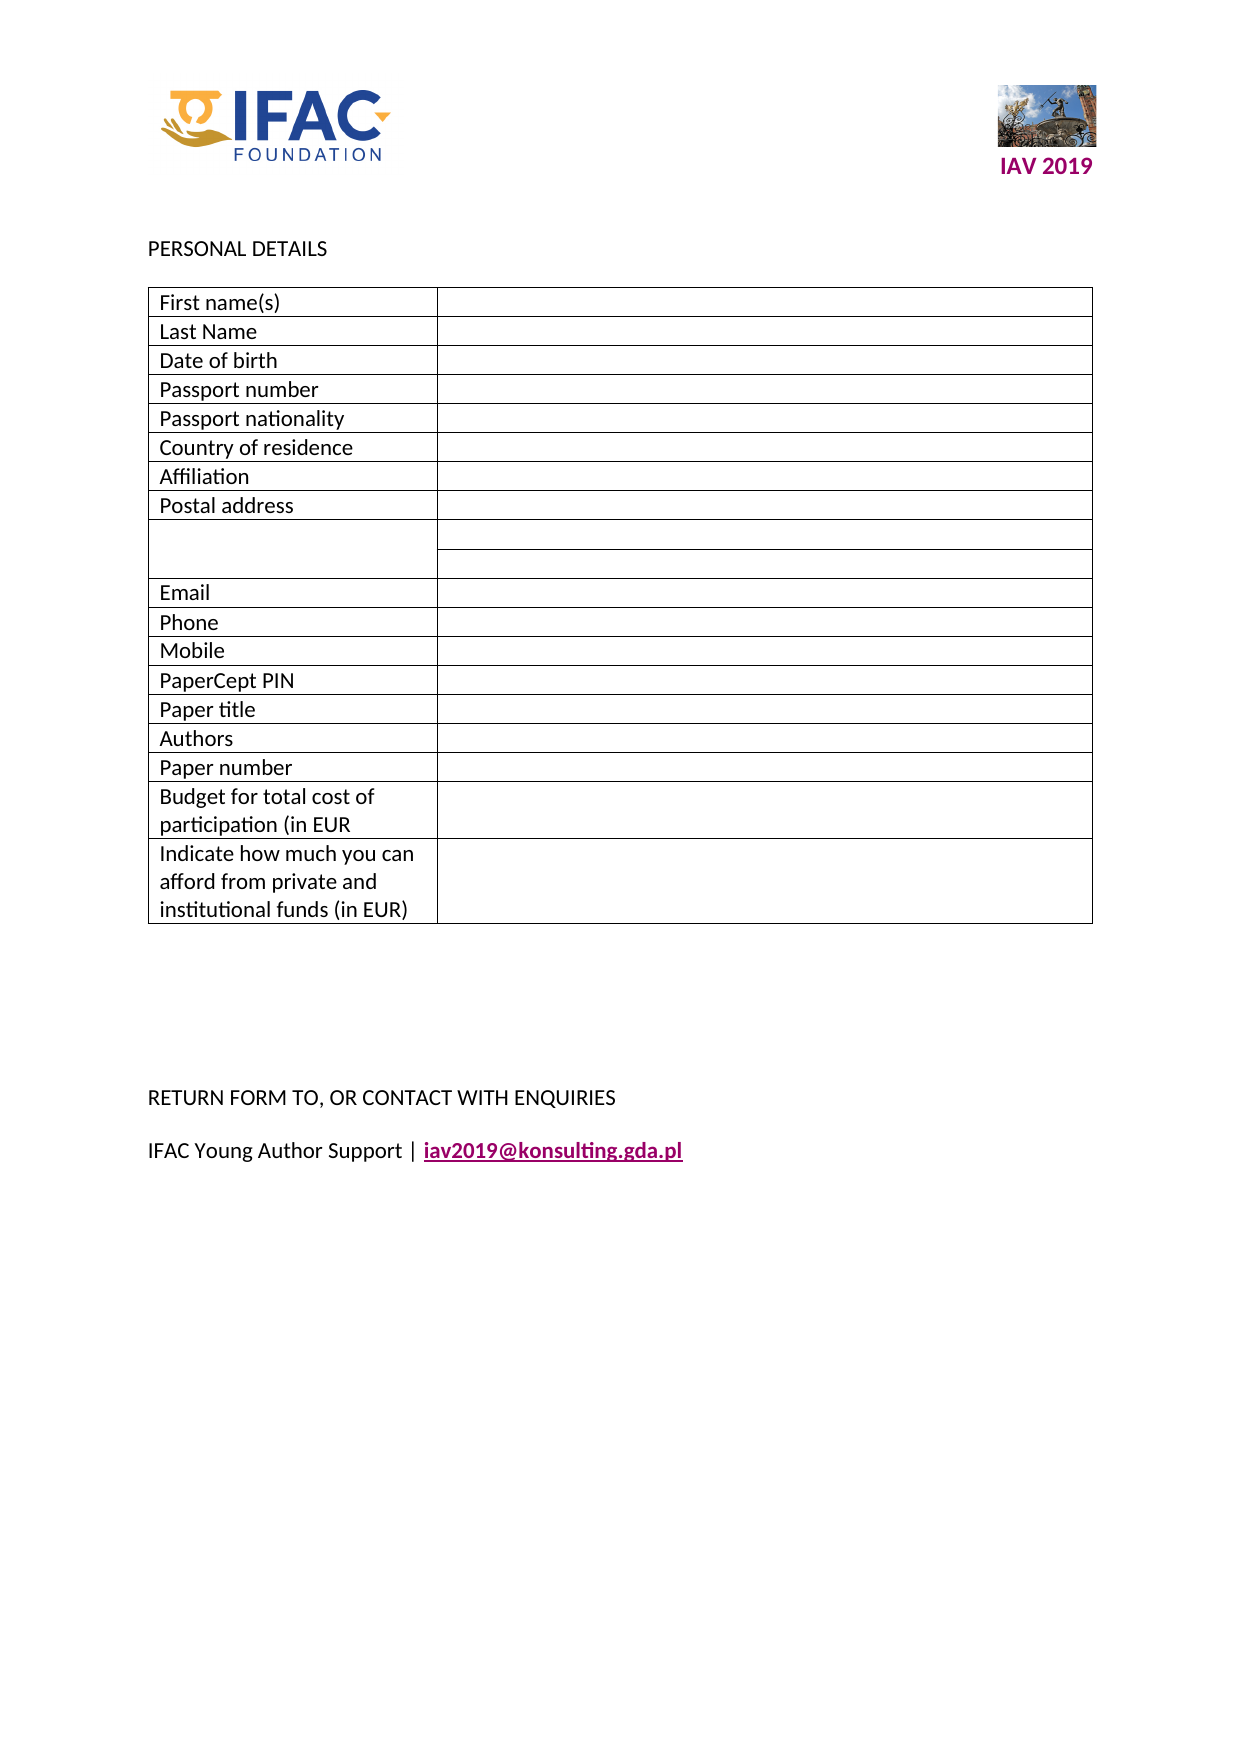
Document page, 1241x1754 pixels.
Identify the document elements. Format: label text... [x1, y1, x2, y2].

picture [997, 85, 1097, 147]
table_cell Passport nationality [149, 404, 437, 432]
table_cell [438, 491, 1092, 519]
table_cell Authors [149, 724, 437, 752]
table_cell Last Name [149, 317, 437, 345]
table_cell [438, 608, 1092, 636]
table_cell [149, 520, 437, 548]
table_cell Passport number [149, 375, 437, 403]
text PERSONAL DETAILS [148, 234, 1093, 262]
text RETURN FORM TO, OR CONTACT WITH ENQUIRIES [148, 1083, 1093, 1111]
table_cell [438, 346, 1092, 374]
table_cell [438, 724, 1092, 752]
table_cell [438, 550, 1092, 577]
table_cell [438, 462, 1092, 490]
table_cell [149, 549, 437, 577]
table_cell [438, 520, 1092, 548]
table_cell [438, 317, 1092, 345]
picture [147, 73, 405, 175]
table_cell [438, 433, 1092, 461]
table_cell Affiliation [149, 462, 437, 490]
table_cell [438, 782, 1092, 838]
table_cell Email [149, 579, 437, 607]
text IFAC Young Author Support | iav2019@konsulting.gda.pl [148, 1136, 1093, 1164]
table_cell Date of birth [149, 346, 437, 374]
table_cell Indicate how much you can afford from private and institutional funds (in EUR) [149, 839, 437, 923]
table_header [438, 288, 1092, 316]
table_cell Paper number [149, 753, 437, 781]
table_cell Budget for total cost of participation (in EUR [149, 782, 437, 838]
table_cell [438, 579, 1092, 607]
table_cell [438, 637, 1092, 665]
table_cell Paper title [149, 695, 437, 723]
table_cell [438, 839, 1092, 923]
table_cell [438, 753, 1092, 781]
table_cell [438, 695, 1092, 723]
table_cell [438, 375, 1092, 403]
table_cell PaperCept PIN [149, 666, 437, 694]
table_cell [438, 666, 1092, 694]
table_cell Mobile [149, 637, 437, 665]
table_cell Phone [149, 608, 437, 636]
table_cell Country of residence [149, 433, 437, 461]
table_cell Postal address [149, 491, 437, 519]
table_header First name(s) [149, 288, 437, 316]
table_cell [438, 404, 1092, 432]
